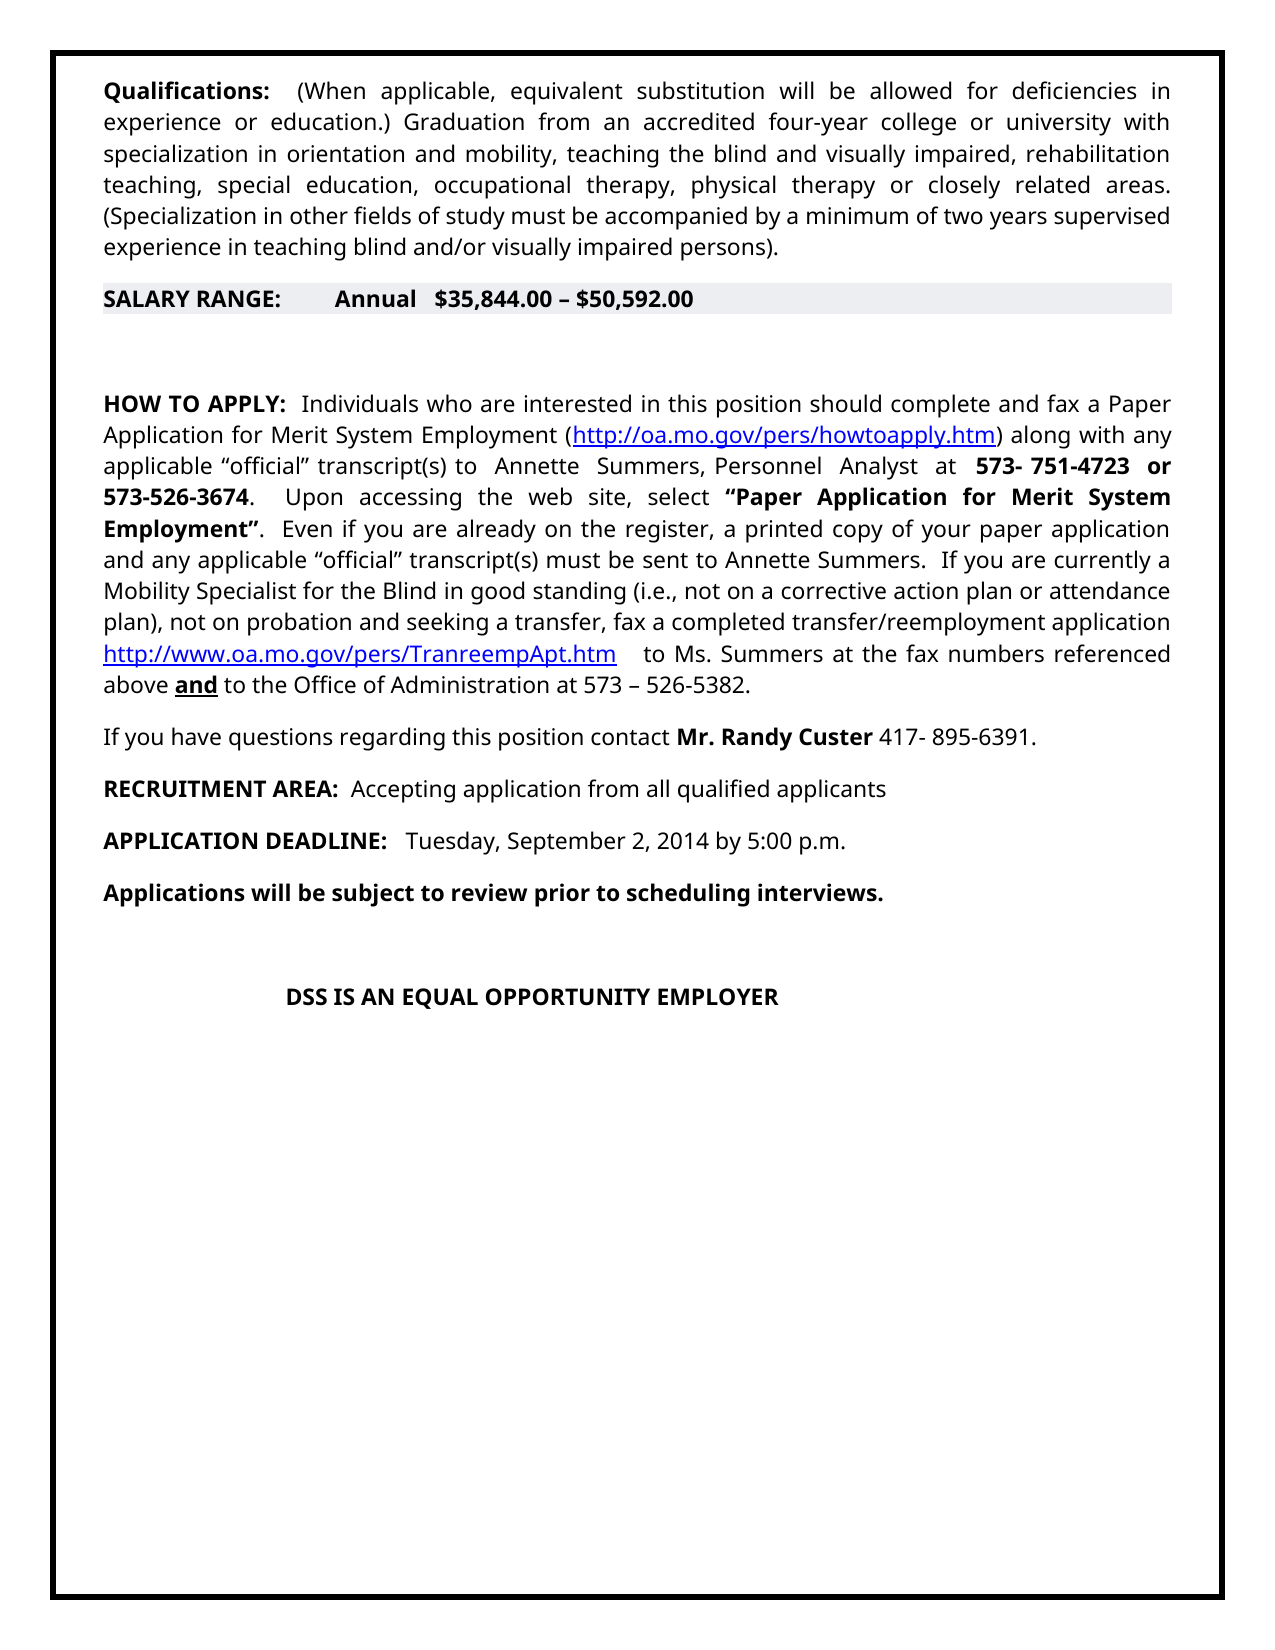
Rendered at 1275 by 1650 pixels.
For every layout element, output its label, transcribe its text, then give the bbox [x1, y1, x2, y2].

text If you have questions regarding this position contact Mr. Randy Custer 417- 895-6391. [103, 721, 1172, 752]
text Annual $35,844.00 – $50,592.00 [103, 283, 1172, 314]
text DSS IS AN EQUAL OPPORTUNITY EMPLOYER [103, 981, 1172, 1012]
text APPLICATION DEADLINE: Tuesday, September 2, 2014 by 5:00 p.m. [103, 825, 1172, 856]
text RECRUITMENT AREA: Accepting application from all qualified applicants [103, 773, 1172, 804]
text Qualifications: (When applicable, equivalent substitution will be allowed for deficiencies in experience or education.) Graduation from an accredited four-year college or university with specialization in orientation and mobility, teaching the blind and visually impaired, rehabilitation teaching, special education, occupational therapy, physical therapy or closely related areas. (Specialization in other fields of study must be accompanied by a minimum of two years supervised experience in teaching blind and/or visually impaired persons). [103, 75, 1172, 262]
text HOW TO APPLY: Individuals who are interested in this position should complete and fax a Paper Application for Merit System Employment (http://oa.mo.gov/pers/howtoapply.htm) along with any applicable “official” transcript(s) to Annette Summers, Personnel Analyst at 573- 751-4723 or 573-526-3674. Upon accessing the web site, select “Paper Application for Merit System Employment”. Even if you are already on the register, a printed copy of your paper application and any applicable “official” transcript(s) must be sent to Annette Summers. If you are currently a Mobility Specialist for the Blind in good standing (i.e., not on a corrective action plan or attendance plan), not on probation and seeking a transfer, fax a completed transfer/reemployment application http://www.oa.mo.gov/pers/TranreempApt.htm to Ms. Summers at the fax numbers referenced above and to the Office of Administration at 573 – 526-5382. [103, 387, 1172, 700]
text Applications will be subject to review prior to scheduling interviews. [103, 877, 1172, 908]
